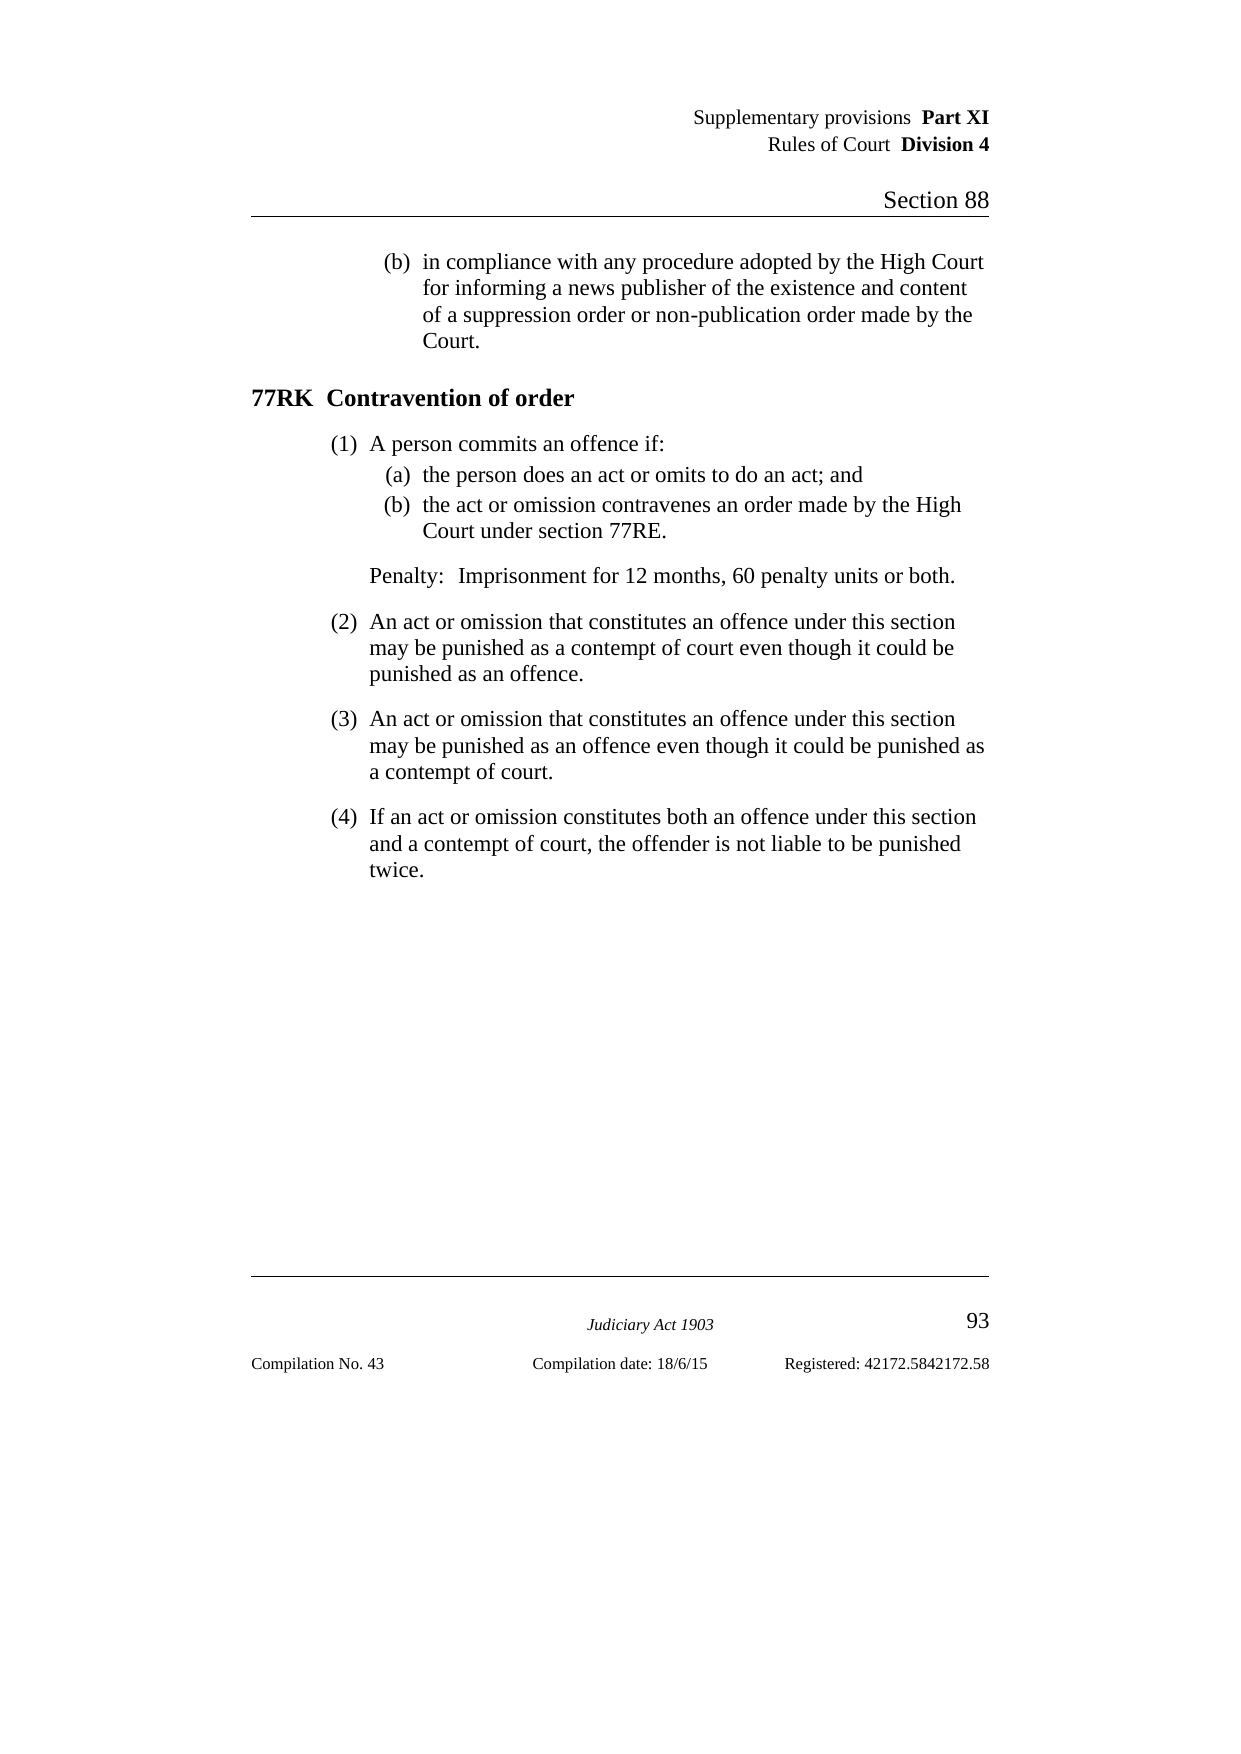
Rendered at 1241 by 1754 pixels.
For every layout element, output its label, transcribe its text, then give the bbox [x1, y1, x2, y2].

text (b) in compliance with any procedure adopted by the High Court for informing a news publisher of the existence and content of a suppression order or non-publication order made by the Court. [251, 248, 989, 353]
text Penalty: Imprisonment for 12 months, 60 penalty units or both. [369, 563, 989, 589]
text (2) An act or omission that constitutes an offence under this section may be punished as a contempt of court even though it could be punished as an offence. [251, 608, 989, 687]
text (1) A person commits an offence if: [251, 430, 989, 456]
text (b) the act or omission contravenes an order made by the High Court under section 77RE. [251, 491, 989, 544]
text (3) An act or omission that constitutes an offence under this section may be punished as an offence even though it could be punished as a contempt of court. [251, 706, 989, 784]
text (a) the person does an act or omits to do an act; and [251, 461, 989, 487]
text 77RK Contravention of order [251, 383, 989, 411]
text (4) If an act or omission constitutes both an offence under this section and a contempt of court, the offender is not liable to be punished twice. [251, 803, 989, 882]
